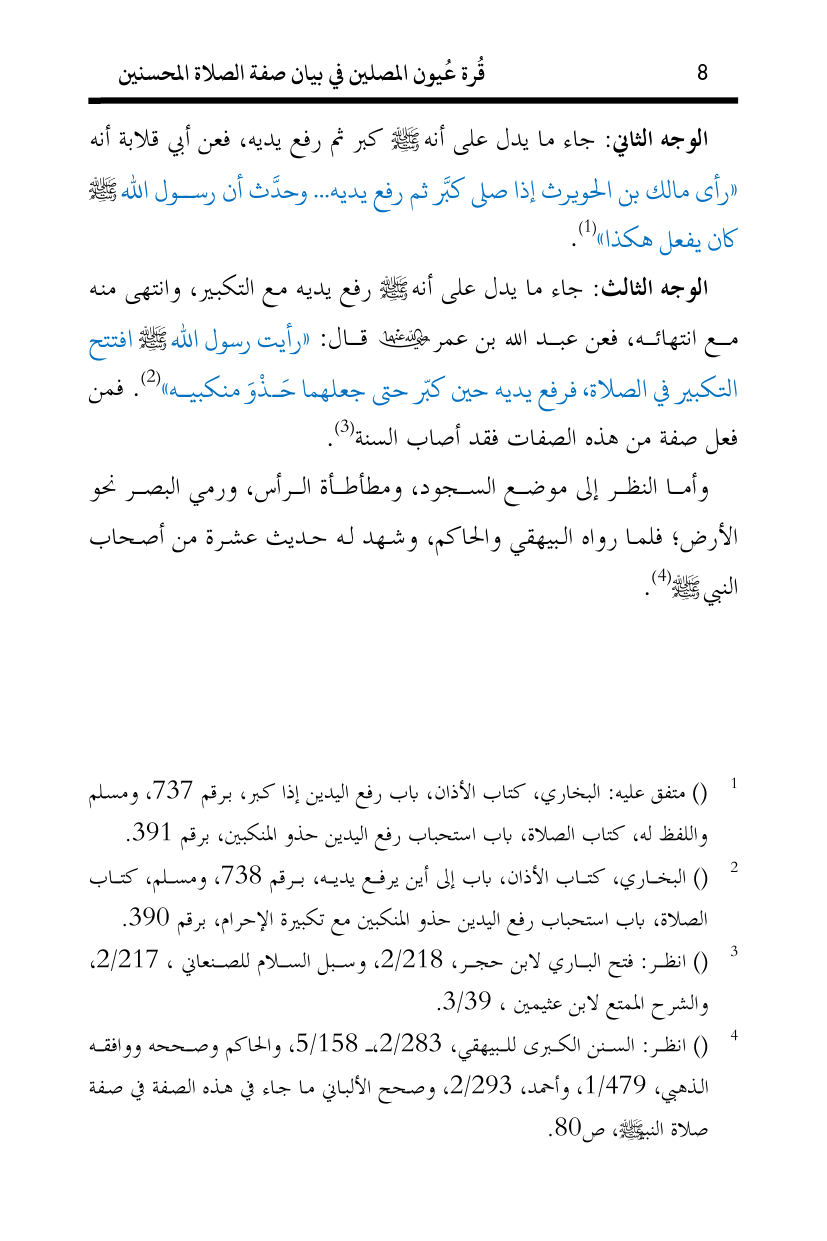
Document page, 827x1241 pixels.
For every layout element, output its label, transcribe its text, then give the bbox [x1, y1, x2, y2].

text وأما النظر إلى موضع السجود، ومطأطأة الرأس، ورمي البصر نحو الأرض؛ فلما رواه البيهقي والحاكم، وشهد له حديث عشرة من أصحاب النبي ج(). [89, 464, 738, 613]
text الوجه الثالث: جاء ما يدل على أنه ج رفع يديه مع التكبير، وانتهى منه مع انتهائه، فعن عبد الله بن عمرب قال: «رأيت رسول الله ج افتتح التكبير في الصلاة، فرفع يديه حين كبّر حتى جعلهما حَذْوَ منكبيه»(). فمن فعل صفة من هذه الصفات فقد أصاب السنة(). [89, 264, 738, 464]
text الوجه الثاني: جاء ما يدل على أنه ج كبر ثم رفع يديه، فعن أبي قلابة أنه «رأى مالك بن الحويرث إذا صلى كبَّر ثم رفع يديه... وحدَّث أن رسول الله ج كان يفعل هكذا»(). [89, 115, 738, 264]
